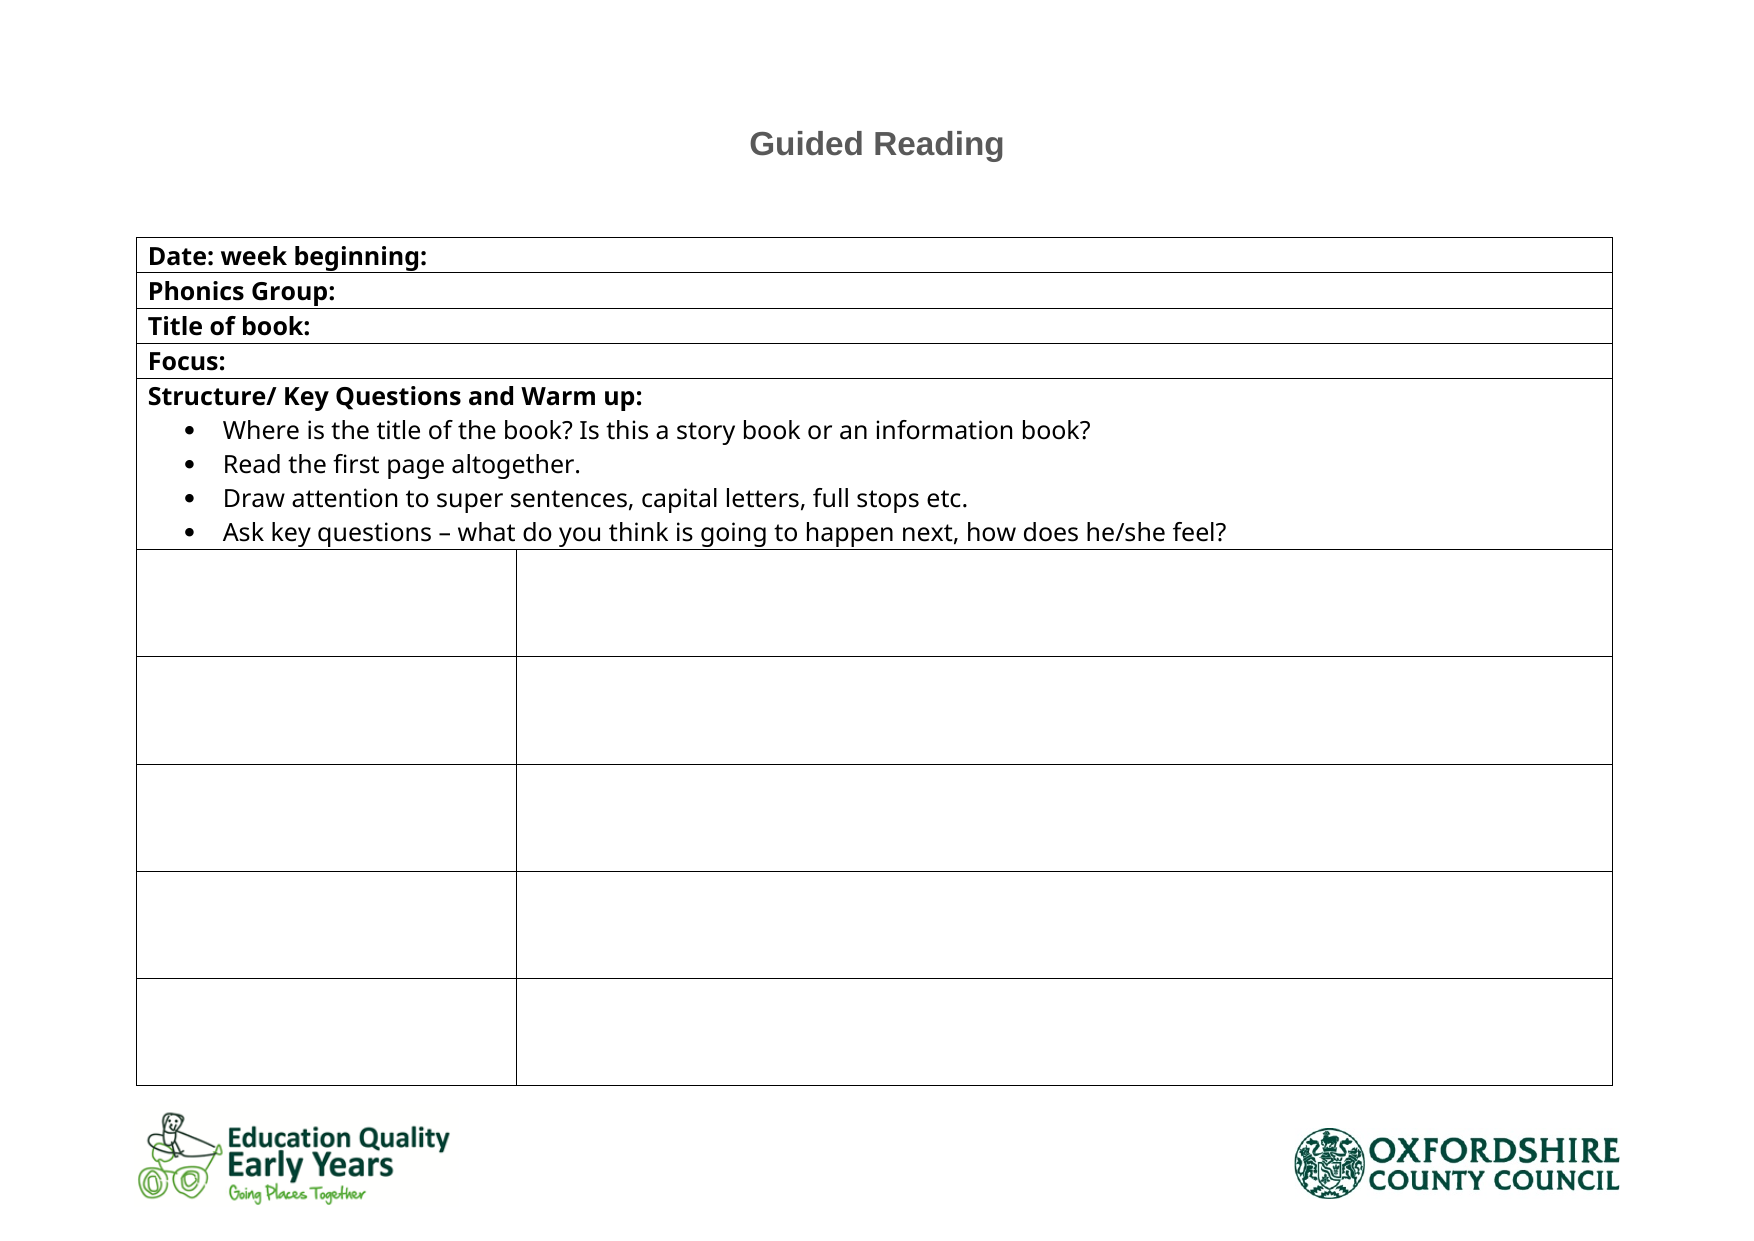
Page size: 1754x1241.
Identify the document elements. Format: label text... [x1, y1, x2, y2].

picture [1294, 1128, 1620, 1199]
table_cell [137, 657, 516, 763]
table_cell Title of book: [137, 309, 1612, 342]
table_cell [137, 550, 516, 656]
table_header Date: week beginning: [137, 238, 1612, 272]
table_cell [137, 872, 516, 978]
table_cell [517, 979, 1612, 1085]
text Guided Reading [136, 124, 1618, 162]
table_cell Structure/ Key Questions and Warm up: Where is the title of the book? Is this a story book or an information book? Read the first page altogether. Draw attention to super sentences, capital letters, full stops etc. Ask key questions – what do you think is going to happen next, how does he/she feel? [137, 379, 1612, 549]
table_cell [517, 657, 1612, 763]
table_cell [517, 872, 1612, 978]
table_cell [137, 765, 516, 871]
table_cell [137, 979, 516, 1085]
table_cell [517, 765, 1612, 871]
table_cell Focus: [137, 344, 1612, 378]
table_cell [517, 550, 1612, 656]
picture [134, 1104, 459, 1207]
table_cell Phonics Group: [137, 273, 1612, 307]
